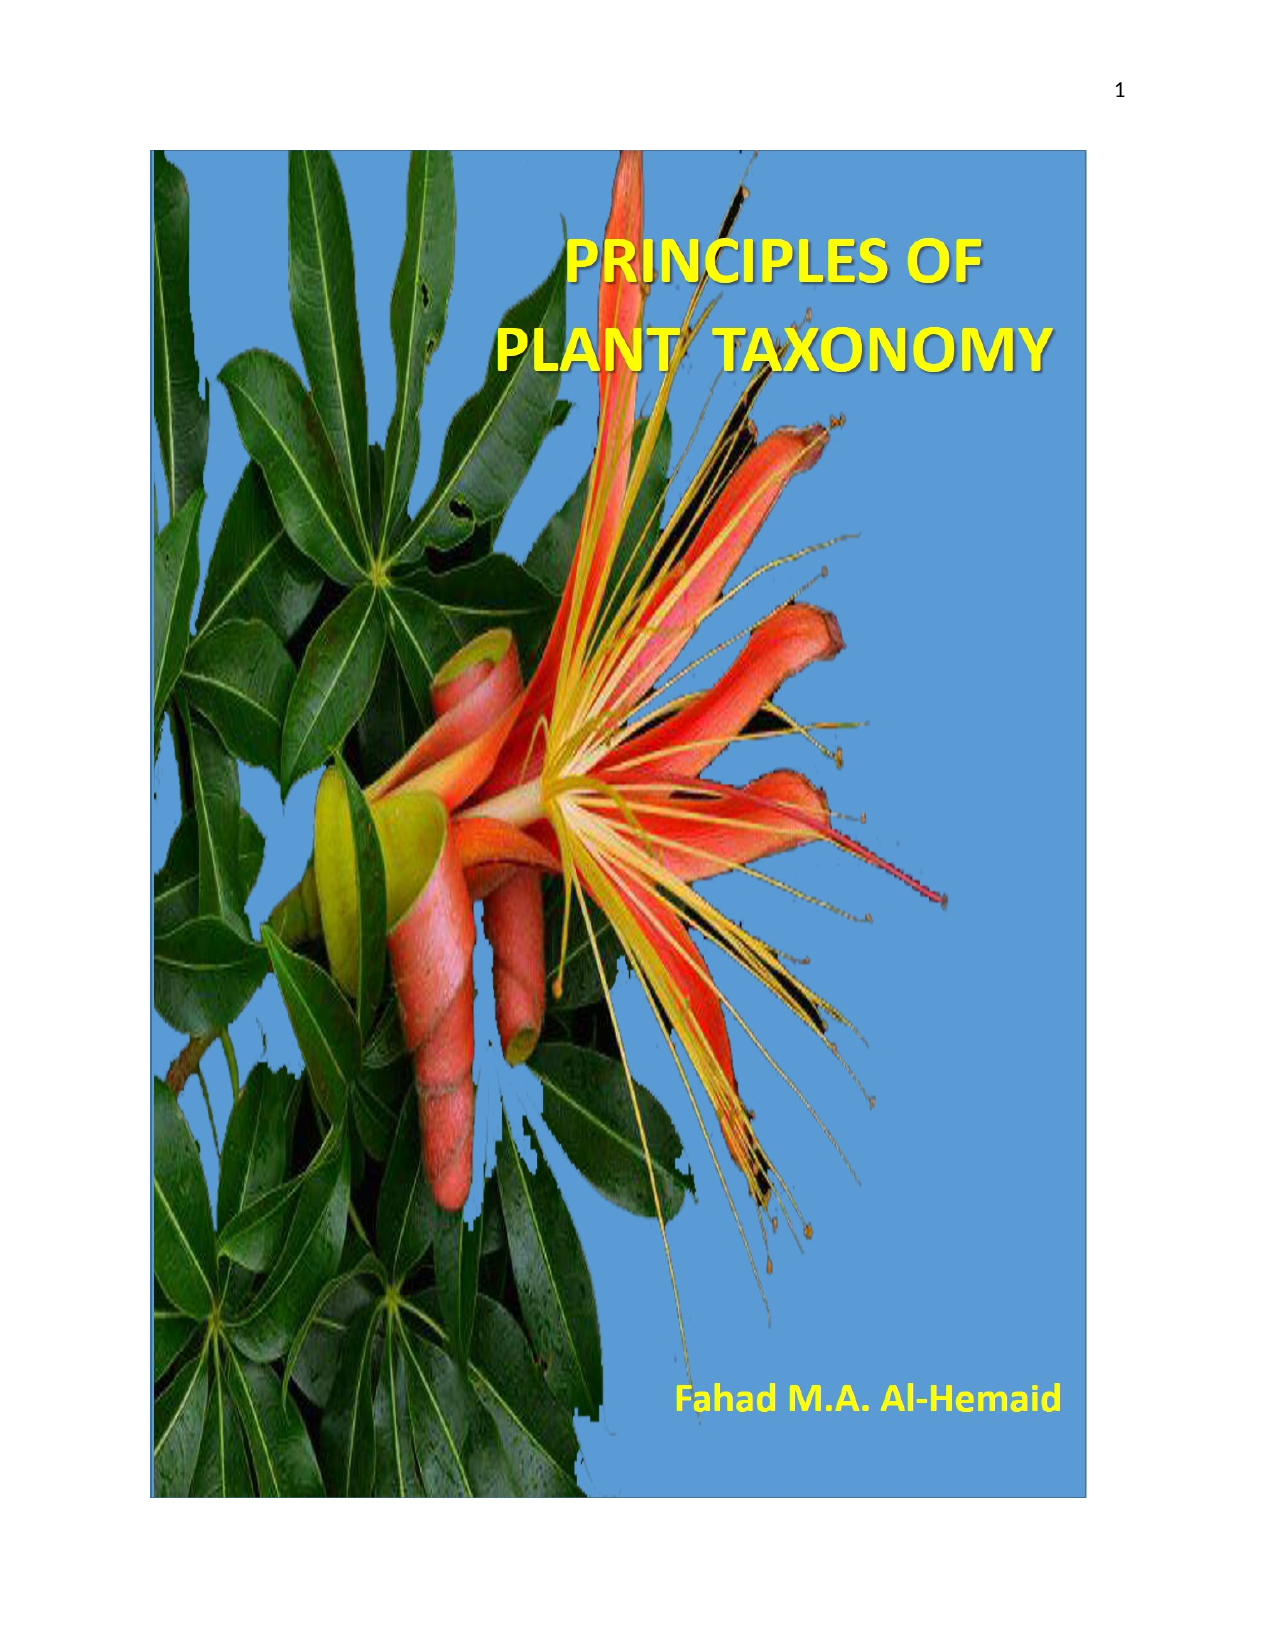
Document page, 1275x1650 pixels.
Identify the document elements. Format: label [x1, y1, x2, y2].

picture [150, 150, 1100, 1498]
